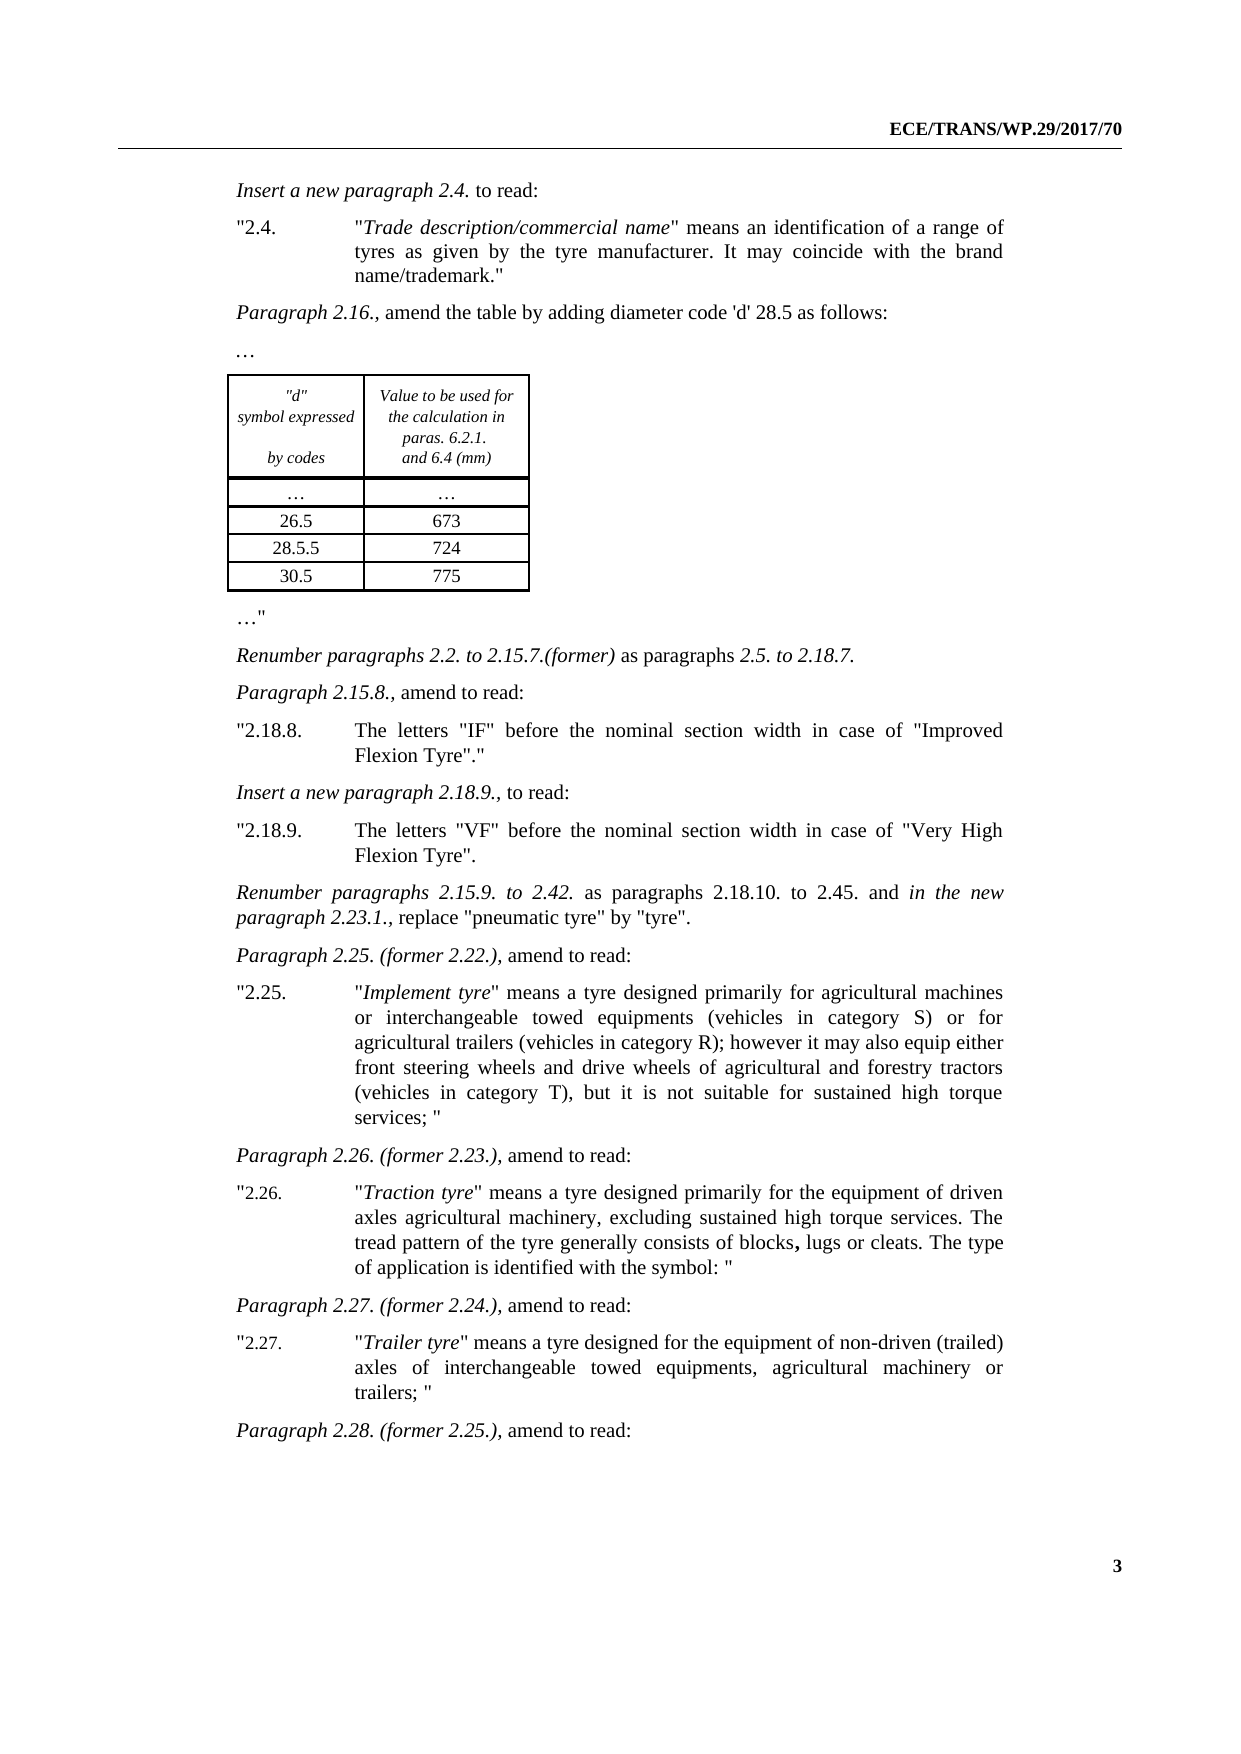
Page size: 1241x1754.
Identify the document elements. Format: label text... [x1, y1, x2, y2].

text Renumber paragraphs 2.15.9. to 2.42. as paragraphs 2.18.10. to 2.45. and in the new paragraph 2.23.1., replace "pneumatic tyre" by "tyre". [236, 879, 1004, 929]
text Paragraph 2.25. (former 2.22.), amend to read: [236, 942, 1004, 967]
table_cell 724 [365, 535, 528, 561]
text …" [236, 604, 1033, 629]
text Paragraph 2.28. (former 2.25.), amend to read: [236, 1417, 1004, 1442]
table_cell 775 [365, 563, 528, 589]
table_header Value to be used for the calculation in paras. 6.2.1. and 6.4 (mm) [365, 376, 528, 476]
text Paragraph 2.27. (former 2.24.), amend to read: [236, 1292, 1004, 1317]
text "2.18.8. The letters "IF" before the nominal section width in case of "Improved Flexion Tyre"." [236, 717, 1004, 767]
table_cell 28.5.5 [229, 535, 363, 561]
table_cell … [229, 480, 363, 505]
table_cell 26.5 [229, 508, 363, 533]
text Insert a new paragraph 2.4. to read: [236, 177, 1004, 202]
text Paragraph 2.15.8., amend to read: [236, 679, 1004, 704]
text "2.26. "Traction tyre" means a tyre designed primarily for the equipment of driven axles agricultural machinery, excluding sustained high torque services. The tread pattern of the tyre generally consists of blocks, lugs or cleats. The type of application is identified with the symbol: " [236, 1179, 1004, 1279]
text "2.18.9. The letters "VF" before the nominal section width in case of "Very High Flexion Tyre". [236, 817, 1004, 867]
table_cell … [365, 480, 528, 505]
table_cell 673 [365, 508, 528, 533]
text "2.27. "Trailer tyre" means a tyre designed for the equipment of non-driven (trailed) axles of interchangeable towed equipments, agricultural machinery or trailers; " [236, 1329, 1004, 1404]
text Insert a new paragraph 2.18.9., to read: [236, 779, 1004, 804]
text "2.4. "Trade description/commercial name" means an identification of a range of tyres as given by the tyre manufacturer. It may coincide with the brand name/trademark." [236, 215, 1004, 287]
text Paragraph 2.26. (former 2.23.), amend to read: [236, 1142, 1004, 1167]
table_header "d" symbol expressed by codes [229, 376, 363, 476]
table_cell 30.5 [229, 563, 363, 589]
text … [236, 337, 1033, 362]
text "2.25. "Implement tyre" means a tyre designed primarily for agricultural machines or interchangeable towed equipments (vehicles in category S) or for agricultural trailers (vehicles in category R); however it may also equip either front steering wheels and drive wheels of agricultural and forestry tractors (vehicles in category T), but it is not suitable for sustained high torque services; " [236, 979, 1004, 1129]
text Paragraph 2.16., amend the table by adding diameter code 'd' 28.5 as follows: [236, 299, 1033, 324]
text Renumber paragraphs 2.2. to 2.15.7.(former) as paragraphs 2.5. to 2.18.7. [236, 642, 1004, 667]
